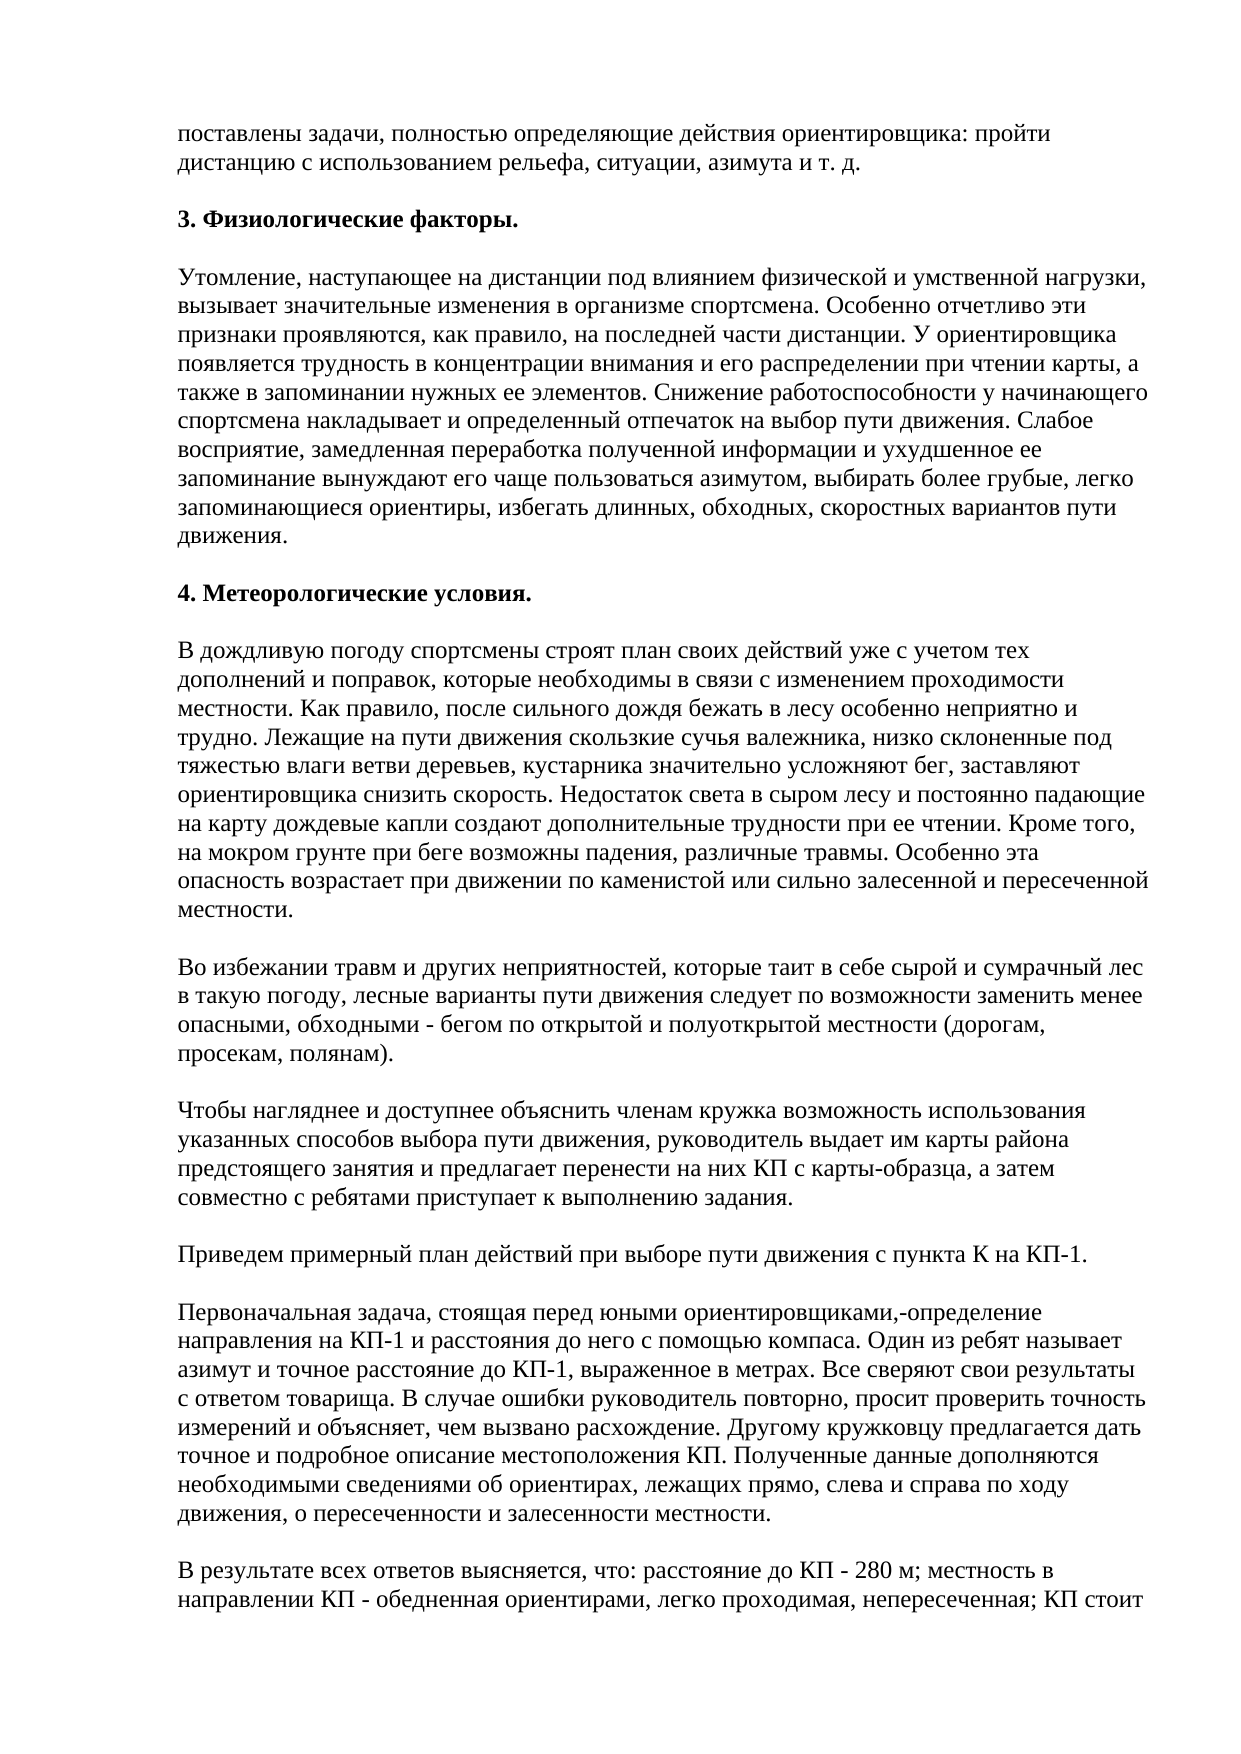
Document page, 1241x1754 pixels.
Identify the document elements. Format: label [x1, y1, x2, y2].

text [177, 118, 1152, 1613]
